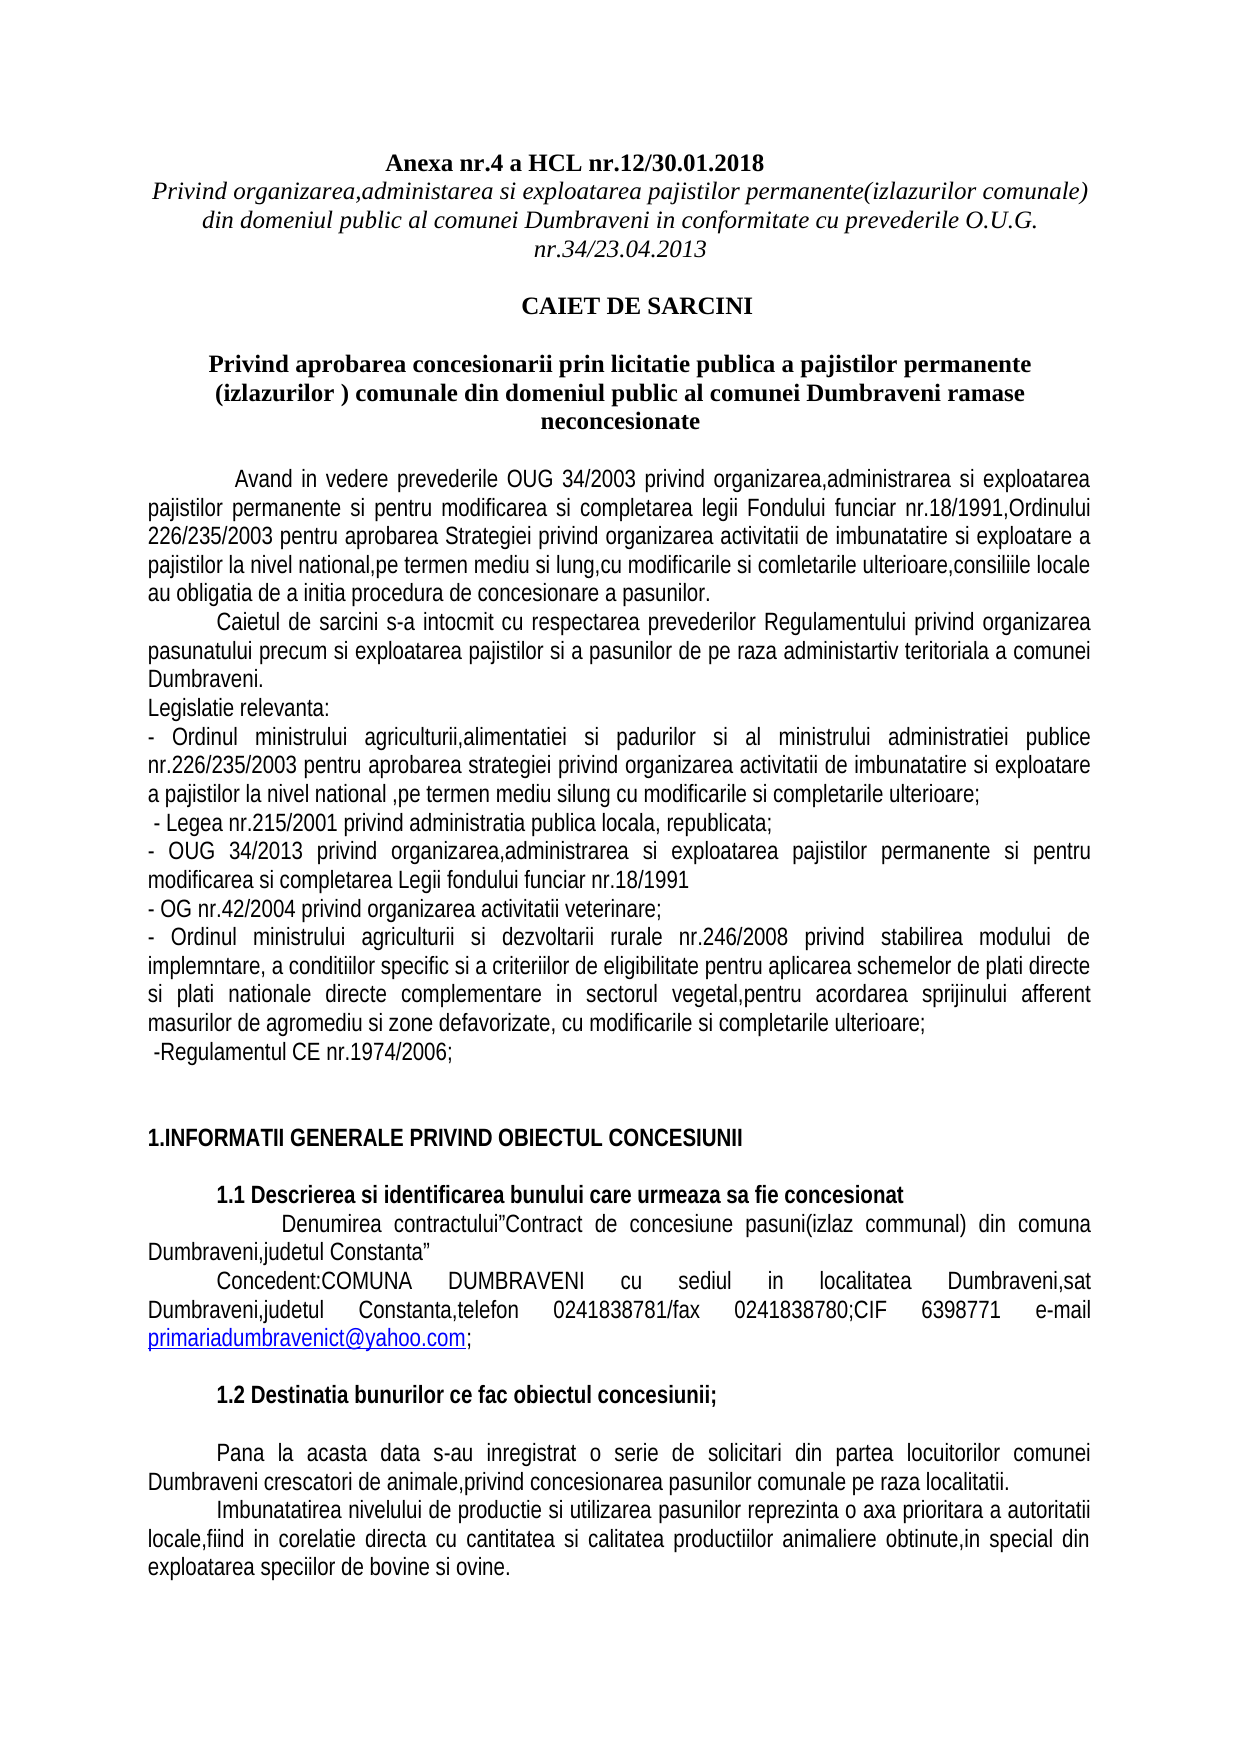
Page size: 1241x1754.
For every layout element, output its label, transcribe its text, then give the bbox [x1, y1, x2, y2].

text - Ordinul ministrului agriculturii si dezvoltarii rurale nr.246/2008 privind stabilirea modului de implemntare, a conditiilor specific si a criteriilor de eligibilitate pentru aplicarea schemelor de plati directe si plati nationale directe complementare in sectorul vegetal,pentru acordarea sprijinului afferent masurilor de agromediu si zone defavorizate, cu modificarile si completarile ulterioare; [148, 922, 1093, 1037]
text Caietul de sarcini s-a intocmit cu respectarea prevederilor Regulamentului privind organizarea pasunatului precum si exploatarea pajistilor si a pasunilor de pe raza administartiv teritoriala a comunei Dumbraveni. [148, 607, 1093, 693]
text 1.2 Destinatia bunurilor ce fac obiectul concesiunii; [148, 1381, 1093, 1409]
text Anexa nr.4 a HCL nr.12/30.01.2018 [148, 148, 1093, 176]
text Denumirea contractului”Contract de concesiune pasuni(izlaz communal) din comuna Dumbraveni,judetul Constanta” [148, 1209, 1093, 1266]
text 1.INFORMATII GENERALE PRIVIND OBIECTUL CONCESIUNII [148, 1123, 1093, 1151]
text Avand in vedere prevederile OUG 34/2003 privind organizarea,administrarea si exploatarea pajistilor permanente si pentru modificarea si completarea legii Fondului funciar nr.18/1991,Ordinului 226/235/2003 pentru aprobarea Strategiei privind organizarea activitatii de imbunatatire si exploatare a pajistilor la nivel national,pe termen mediu si lung,cu modificarile si comletarile ulterioare,consiliile locale au obligatia de a initia procedura de concesionare a pasunilor. [148, 464, 1093, 607]
text Privind organizarea,administarea si exploatarea pajistilor permanente(izlazurilor comunale) din domeniul public al comunei Dumbraveni in conformitate cu prevederile O.U.G. nr.34/23.04.2013 [148, 176, 1093, 263]
text Concedent:COMUNA DUMBRAVENI cu sediul in localitatea Dumbraveni,sat Dumbraveni,judetul Constanta,telefon 0241838781/fax 0241838780;CIF 6398771 e-mail primariadumbravenict@yahoo.com; [148, 1266, 1093, 1352]
text Privind aprobarea concesionarii prin licitatie publica a pajistilor permanente (izlazurilor ) comunale din domeniul public al comunei Dumbraveni ramase neconcesionate [148, 349, 1093, 435]
text - OG nr.42/2004 privind organizarea activitatii veterinare; [148, 893, 1093, 922]
text CAIET DE SARCINI [148, 291, 1093, 320]
text -Regulamentul CE nr.1974/2006; [148, 1037, 1093, 1065]
text - OUG 34/2013 privind organizarea,administrarea si exploatarea pajistilor permanente si pentru modificarea si completarea Legii fondului funciar nr.18/1991 [148, 836, 1093, 893]
text Legislatie relevanta: [148, 693, 1093, 722]
text 1.1 Descrierea si identificarea bunului care urmeaza sa fie concesionat [148, 1180, 1093, 1209]
text - Legea nr.215/2001 privind administratia publica locala, republicata; [148, 808, 1093, 836]
text Pana la acasta data s-au inregistrat o serie de solicitari din partea locuitorilor comunei Dumbraveni crescatori de animale,privind concesionarea pasunilor comunale pe raza localitatii. [148, 1438, 1093, 1495]
text - Ordinul ministrului agriculturii,alimentatiei si padurilor si al ministrului administratiei publice nr.226/235/2003 pentru aprobarea strategiei privind organizarea activitatii de imbunatatire si exploatare a pajistilor la nivel national ,pe termen mediu silung cu modificarile si completarile ulterioare; [148, 722, 1093, 808]
text Imbunatatirea nivelului de productie si utilizarea pasunilor reprezinta o axa prioritara a autoritatii locale,fiind in corelatie directa cu cantitatea si calitatea productiilor animaliere obtinute,in special din exploatarea speciilor de bovine si ovine. [148, 1495, 1093, 1581]
